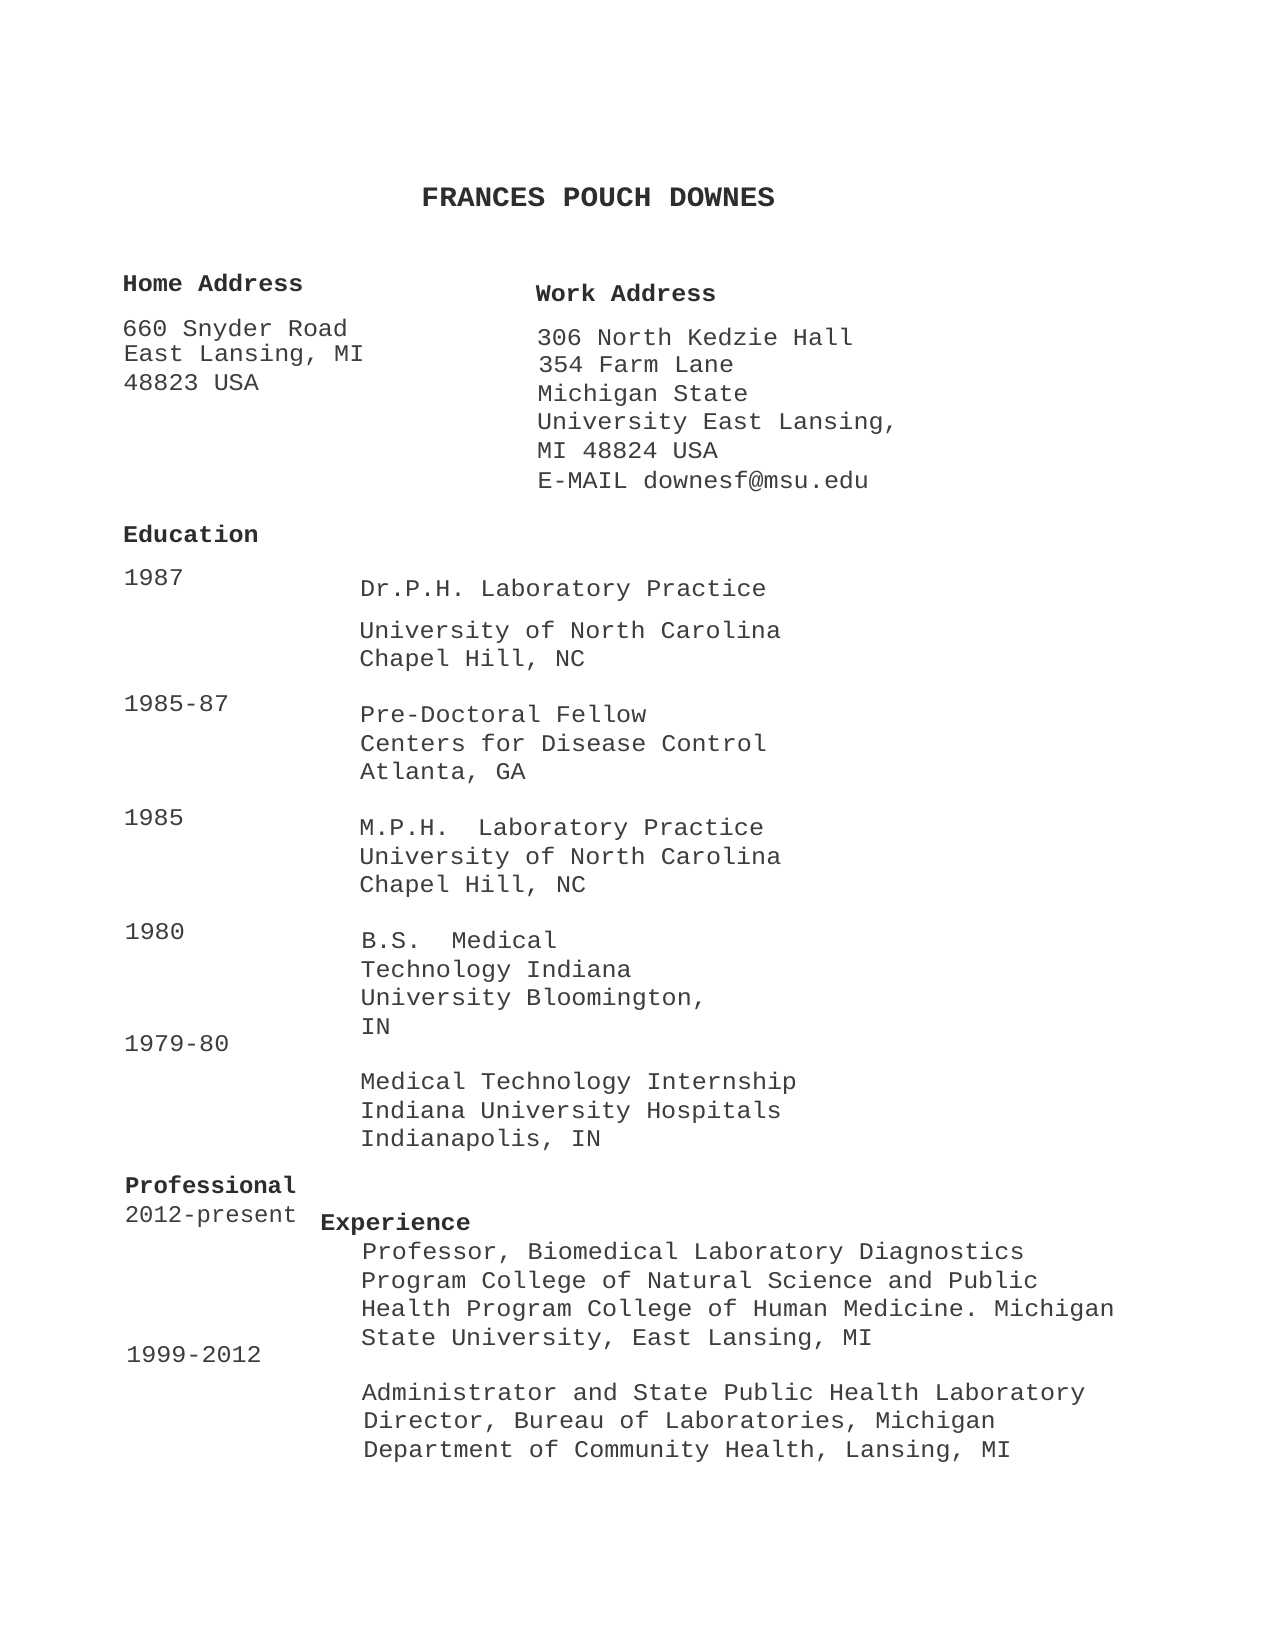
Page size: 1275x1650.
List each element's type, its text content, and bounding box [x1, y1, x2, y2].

text B.S. Medical Technology Indiana University Bloomington, IN [360, 928, 722, 1041]
text Michigan State University East Lansing, MI 48824 USA [537, 381, 912, 465]
text Centers for Disease Control Atlanta, GA [360, 731, 870, 787]
text East Lansing, MI 48823 USA [123, 342, 455, 398]
text University of North Carolina Chapel Hill, NC [359, 618, 870, 674]
text 306 North Kedzie Hall [537, 325, 1127, 352]
text Dr.P.H. Laboratory Practice [360, 576, 1127, 603]
text 354 Farm Lane [538, 353, 1127, 380]
text FRANCES POUCH DOWNES [419, 183, 777, 215]
subtitle Education [123, 522, 304, 550]
subtitle Home Address [122, 271, 455, 299]
text 1985 [123, 805, 304, 832]
text 1979-80 [124, 1032, 304, 1059]
text Pre-Doctoral Fellow [360, 702, 1127, 729]
text Professor, Biomedical Laboratory Diagnostics Program College of Natural Science and Public Health Program College of Human Medicine. Michigan State University, East Lansing, MI [361, 1239, 1127, 1352]
text 1985-87 [123, 692, 304, 719]
text 2012-present [124, 1202, 304, 1229]
text Administrator and State Public Health Laboratory Director, Bureau of Laboratories, Michigan Department of Community Health, Lansing, MI [362, 1380, 1127, 1464]
text Medical Technology Internship Indiana University Hospitals Indianapolis, IN [360, 1069, 870, 1154]
text 1999-2012 [126, 1343, 304, 1370]
text 660 Snyder Road [122, 314, 455, 342]
subtitle Experience [320, 1210, 1127, 1238]
text 1987 [123, 565, 304, 592]
subtitle Professional [125, 1173, 304, 1200]
subtitle Work Address [536, 282, 1127, 309]
text M.P.H. Laboratory Practice University of North Carolina Chapel Hill, NC [359, 816, 781, 900]
text 1980 [124, 919, 304, 946]
text E-MAIL downesf@msu.edu [537, 467, 1127, 493]
